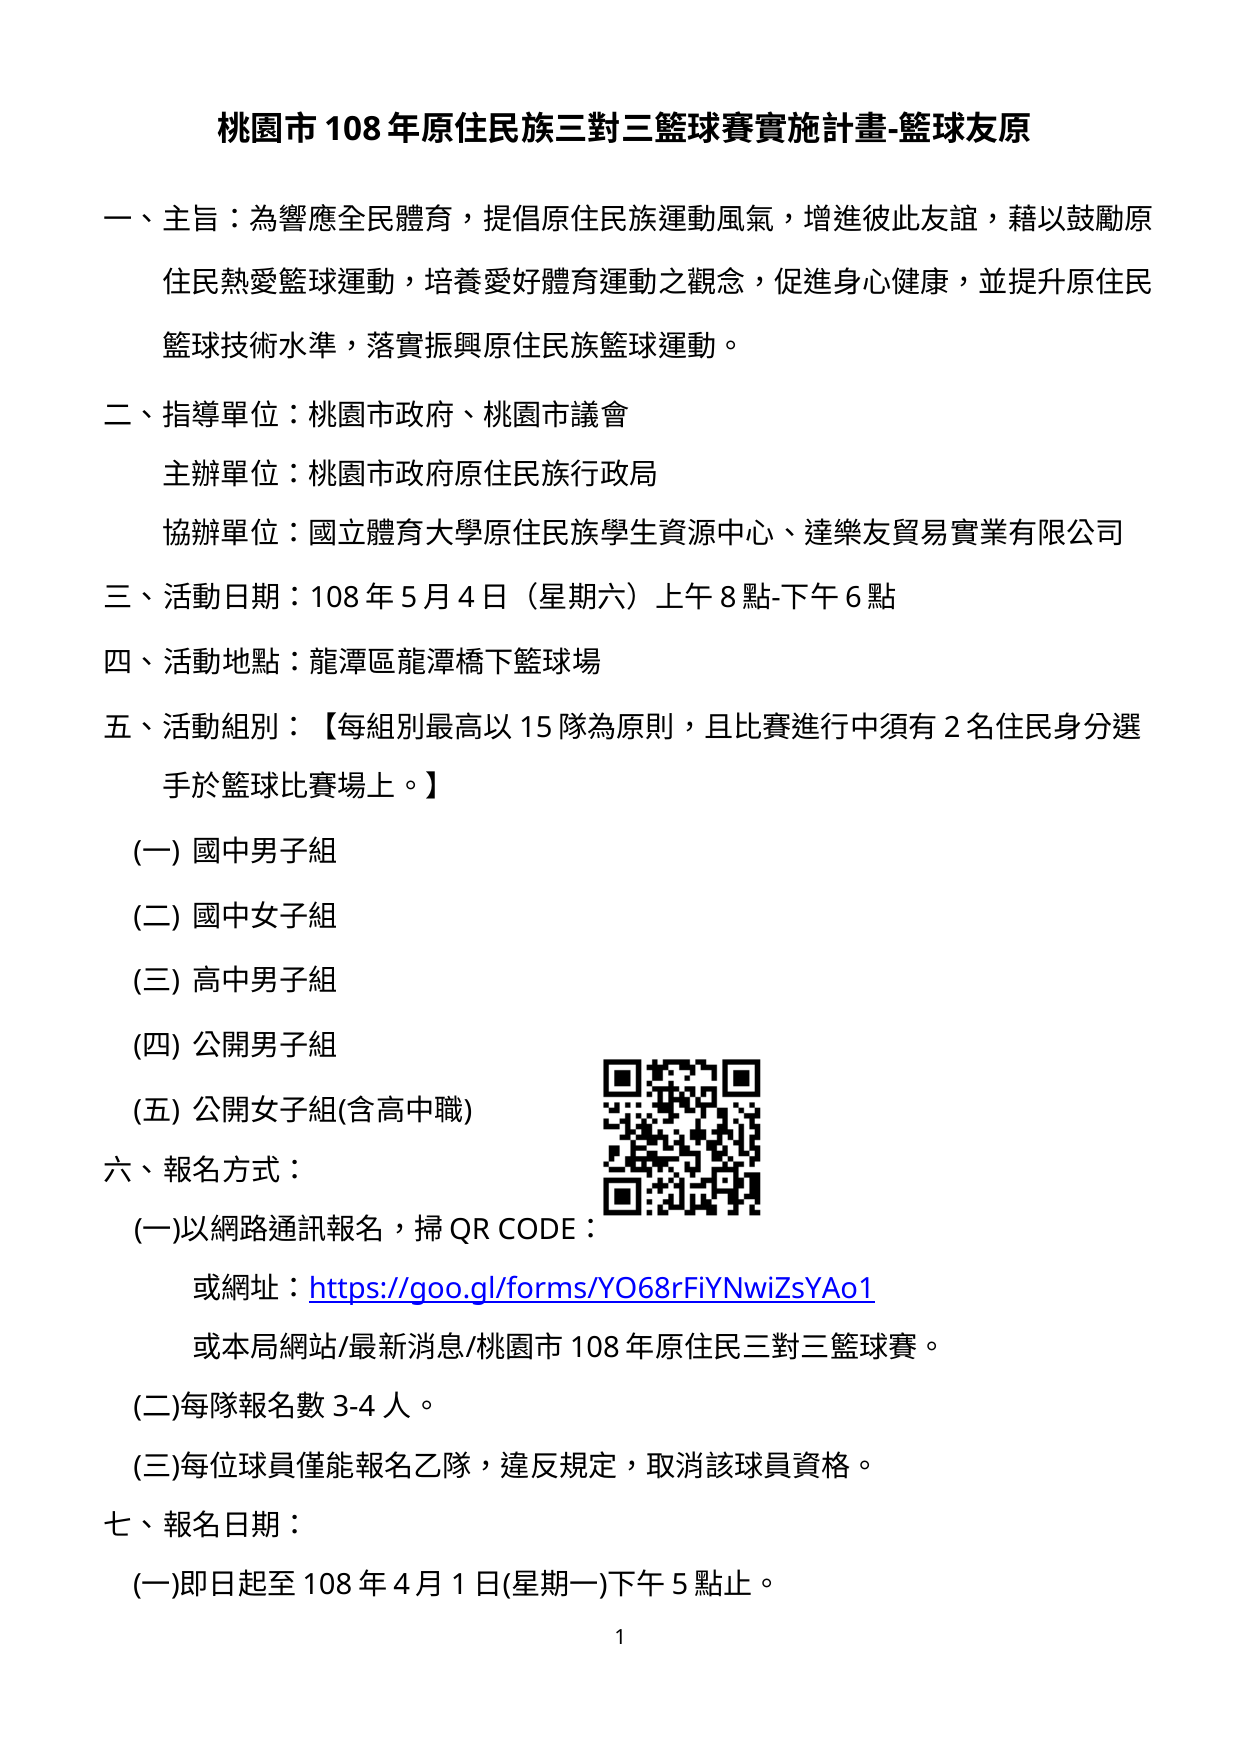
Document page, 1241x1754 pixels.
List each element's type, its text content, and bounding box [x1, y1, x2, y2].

list 主旨：為響應全民體育，提倡原住民族運動風氣，增進彼此友誼，藉以鼓勵原住民熱愛籃球運動，培養愛好體育運動之觀念，促進身心健康，並提升原住民籃球技術水準，落實振興原住民族籃球運動。 [103, 196, 1156, 365]
list 活動地點：龍潭區龍潭橋下籃球場 [103, 639, 909, 681]
list 公開男子組 [133, 1022, 1122, 1064]
list 活動日期：108年5月4日（星期六）上午8點-下午6點 [103, 574, 1064, 616]
text 或網址：https://goo.gl/forms/YO68rFiYNwiZsYAo1 [192, 1264, 1152, 1307]
list 每位球員僅能報名乙隊，違反規定，取消該球員資格。 [133, 1442, 1152, 1485]
list 國中男子組 [133, 827, 1122, 869]
picture [582, 1064, 782, 1087]
list 每隊報名數 3-4 人。 [133, 1383, 1152, 1425]
list 公開女子組(含高中職) [133, 1087, 1122, 1129]
text 或本局網站/最新消息/桃園市108年原住民三對三籃球賽。 [192, 1324, 1152, 1366]
list 報名日期： [103, 1502, 1152, 1544]
list 高中男子組 [133, 957, 1122, 999]
picture [582, 1188, 782, 1205]
text (一)即日起至108年4月1日(星期一)下午5點止。 [133, 1561, 1152, 1603]
list 報名方式： [103, 1146, 1122, 1188]
list 指導單位：桃園市政府、桃園市議會 主辦單位：桃園市政府原住民族行政局 協辦單位：國立體育大學原住民族學生資源中心、達樂友貿易實業有限公司 [103, 391, 1142, 552]
list 以網路通訊報名，掃QR CODE： [134, 1205, 1152, 1248]
list 活動組別：【每組別最高以15隊為原則，且比賽進行中須有2名住民身分選手於籃球比賽場上。】 [103, 703, 1142, 805]
picture [582, 1129, 782, 1146]
text 桃園市108年原住民族三對三籃球賽實施計畫-籃球友原 [89, 104, 1152, 150]
list 國中女子組 [133, 892, 1122, 934]
